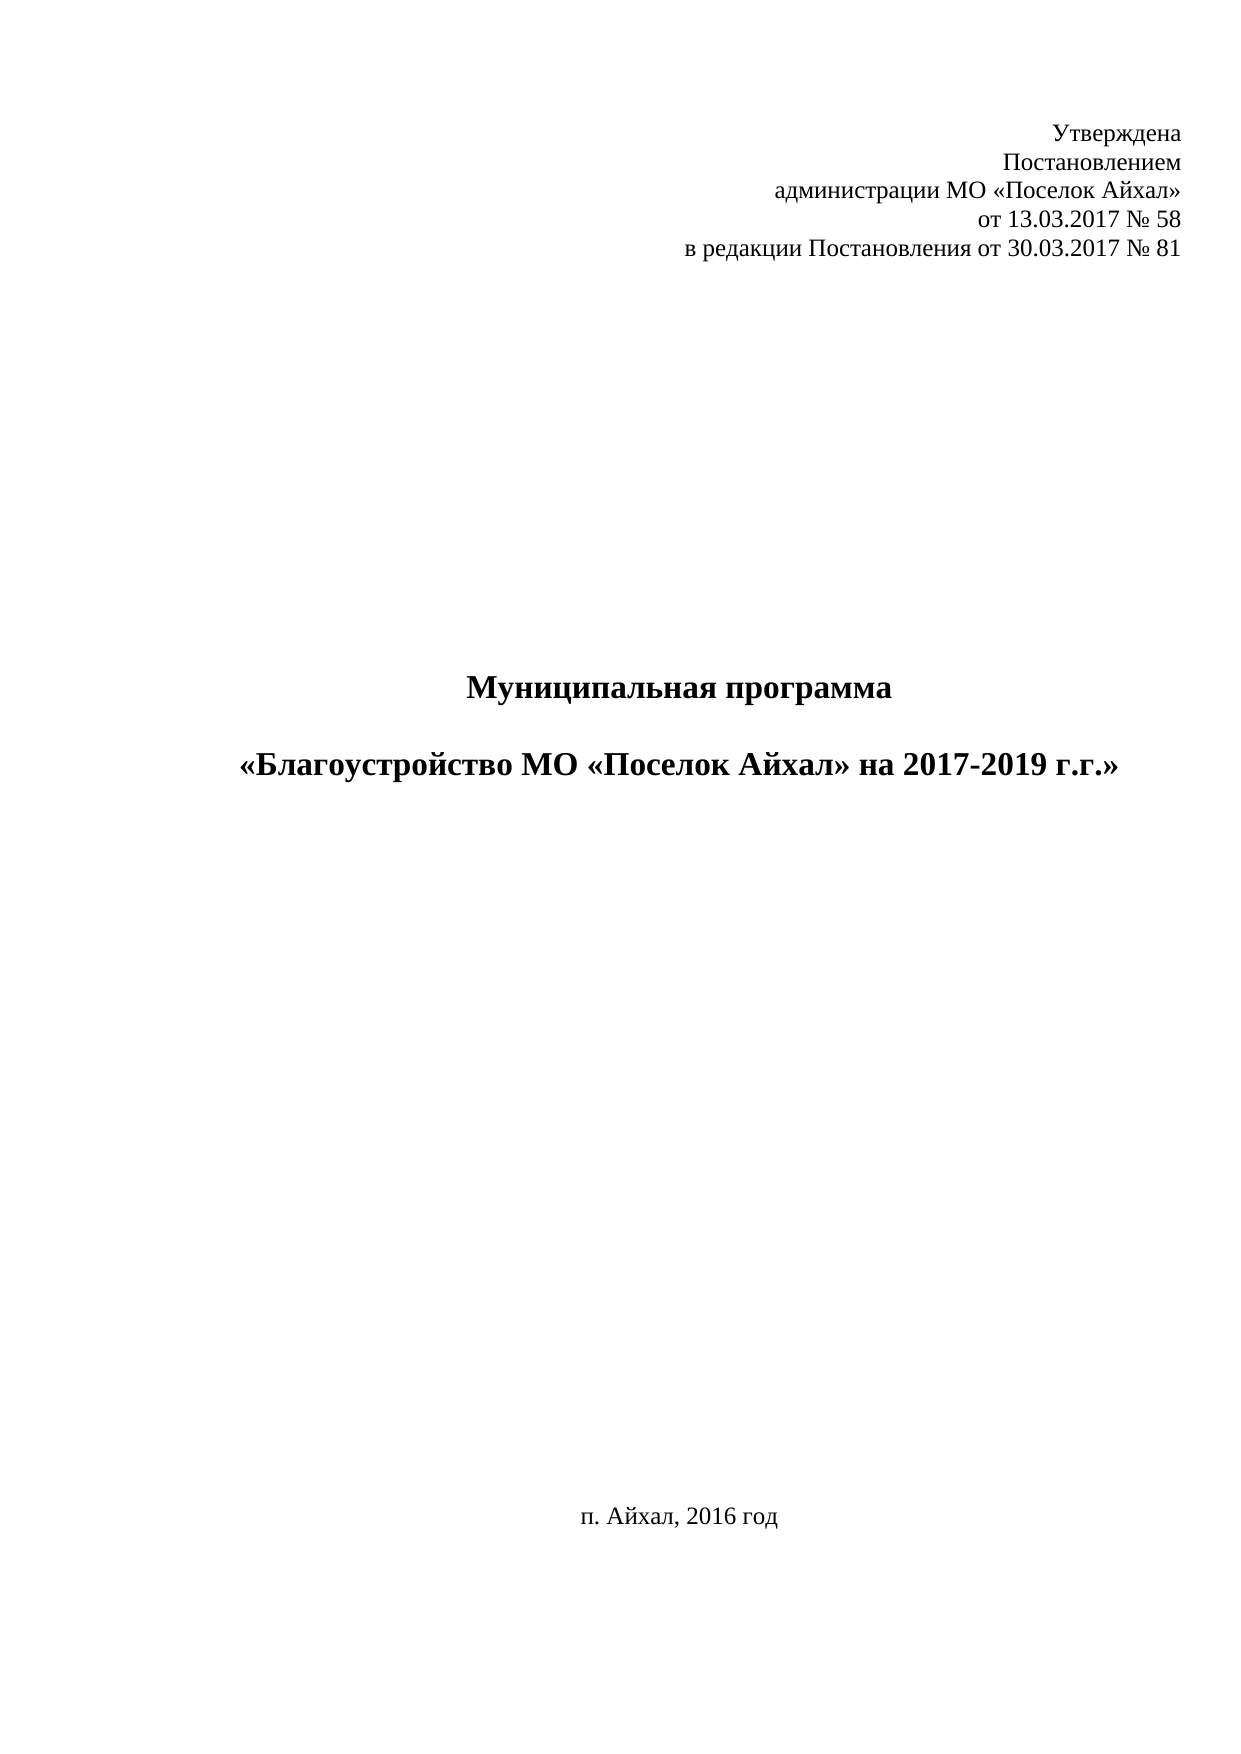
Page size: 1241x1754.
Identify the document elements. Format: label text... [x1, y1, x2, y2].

text «Благоустройство МО «Поселок Айхал» на 2017-2019 г.г.» [177, 744, 1181, 782]
text Постановлением [177, 147, 1181, 176]
text в редакции Постановления от 30.03.2017 № 81 [177, 233, 1181, 262]
text п. Айхал, 2016 год [177, 1501, 1181, 1530]
text администрации МО «Поселок Айхал» [177, 176, 1181, 204]
text Утверждена [177, 118, 1181, 147]
text Муниципальная программа [177, 667, 1181, 706]
text от 13.03.2017 № 58 [177, 204, 1181, 233]
